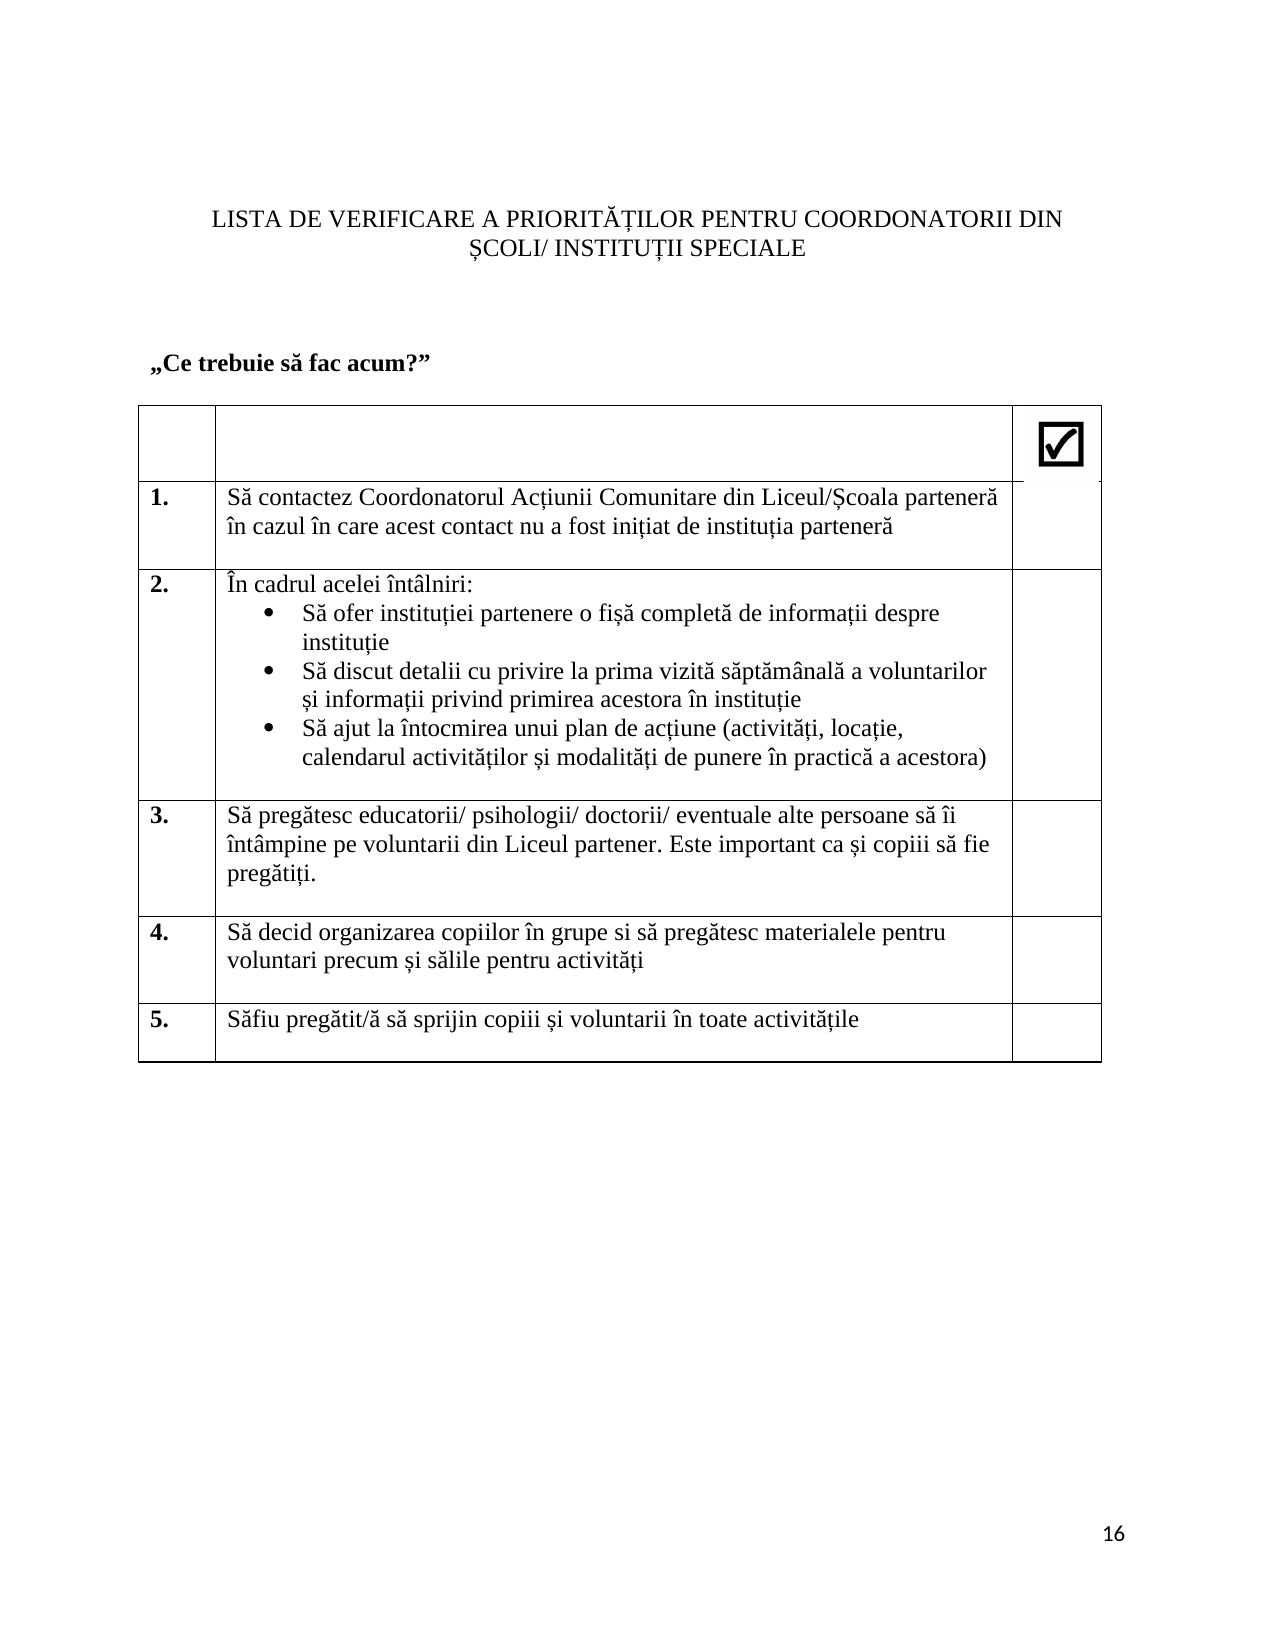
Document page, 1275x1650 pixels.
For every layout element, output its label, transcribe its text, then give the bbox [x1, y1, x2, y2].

table_header [216, 406, 1012, 481]
table_header [139, 406, 215, 481]
table_cell 5. [139, 1004, 215, 1061]
table_cell 1. [139, 482, 215, 568]
table_cell 2. [139, 570, 215, 799]
table_cell [1013, 1004, 1101, 1061]
table_cell Să decid organizarea copiilor în grupe si să pregătesc materialele pentru voluntari precum și sălile pentru activități [216, 917, 1012, 1003]
picture [1023, 406, 1099, 482]
text LISTA DE VERIFICARE A PRIORITĂȚILOR PENTRU COORDONATORII DIN [150, 204, 1125, 233]
table_cell 4. [139, 917, 215, 1003]
text „Ce trebuie să fac acum?” [150, 348, 1125, 376]
table_cell Să contactez Coordonatorul Acțiunii Comunitare din Liceul/Școala parteneră în cazul în care acest contact nu a fost inițiat de instituția parteneră [216, 482, 1012, 568]
table_cell În cadrul acelei întâlniri: Să ofer instituției partenere o fișă completă de informații despre instituție Să discut detalii cu privire la prima vizită săptămânală a voluntarilor și informații privind primirea acestora în instituție Să ajut la întocmirea unui plan de acțiune (activități, locație, calendarul activităților și modalități de punere în practică a acestora) [216, 570, 1012, 799]
table_cell [1013, 570, 1101, 799]
table_cell [1013, 917, 1101, 1003]
table_cell Săfiu pregătit/ă să sprijin copiii și voluntarii în toate activitățile [216, 1004, 1012, 1061]
table_cell Să pregătesc educatorii/ psihologii/ doctorii/ eventuale alte persoane să îi întâmpine pe voluntarii din Liceul partener. Este important ca și copiii să fie pregătiți. [216, 801, 1012, 916]
table_header [1013, 406, 1023, 481]
table_cell 3. [139, 801, 215, 916]
table_cell [1013, 482, 1101, 568]
text ȘCOLI/ INSTITUȚII SPECIALE [150, 233, 1125, 261]
table_cell [1013, 801, 1101, 916]
